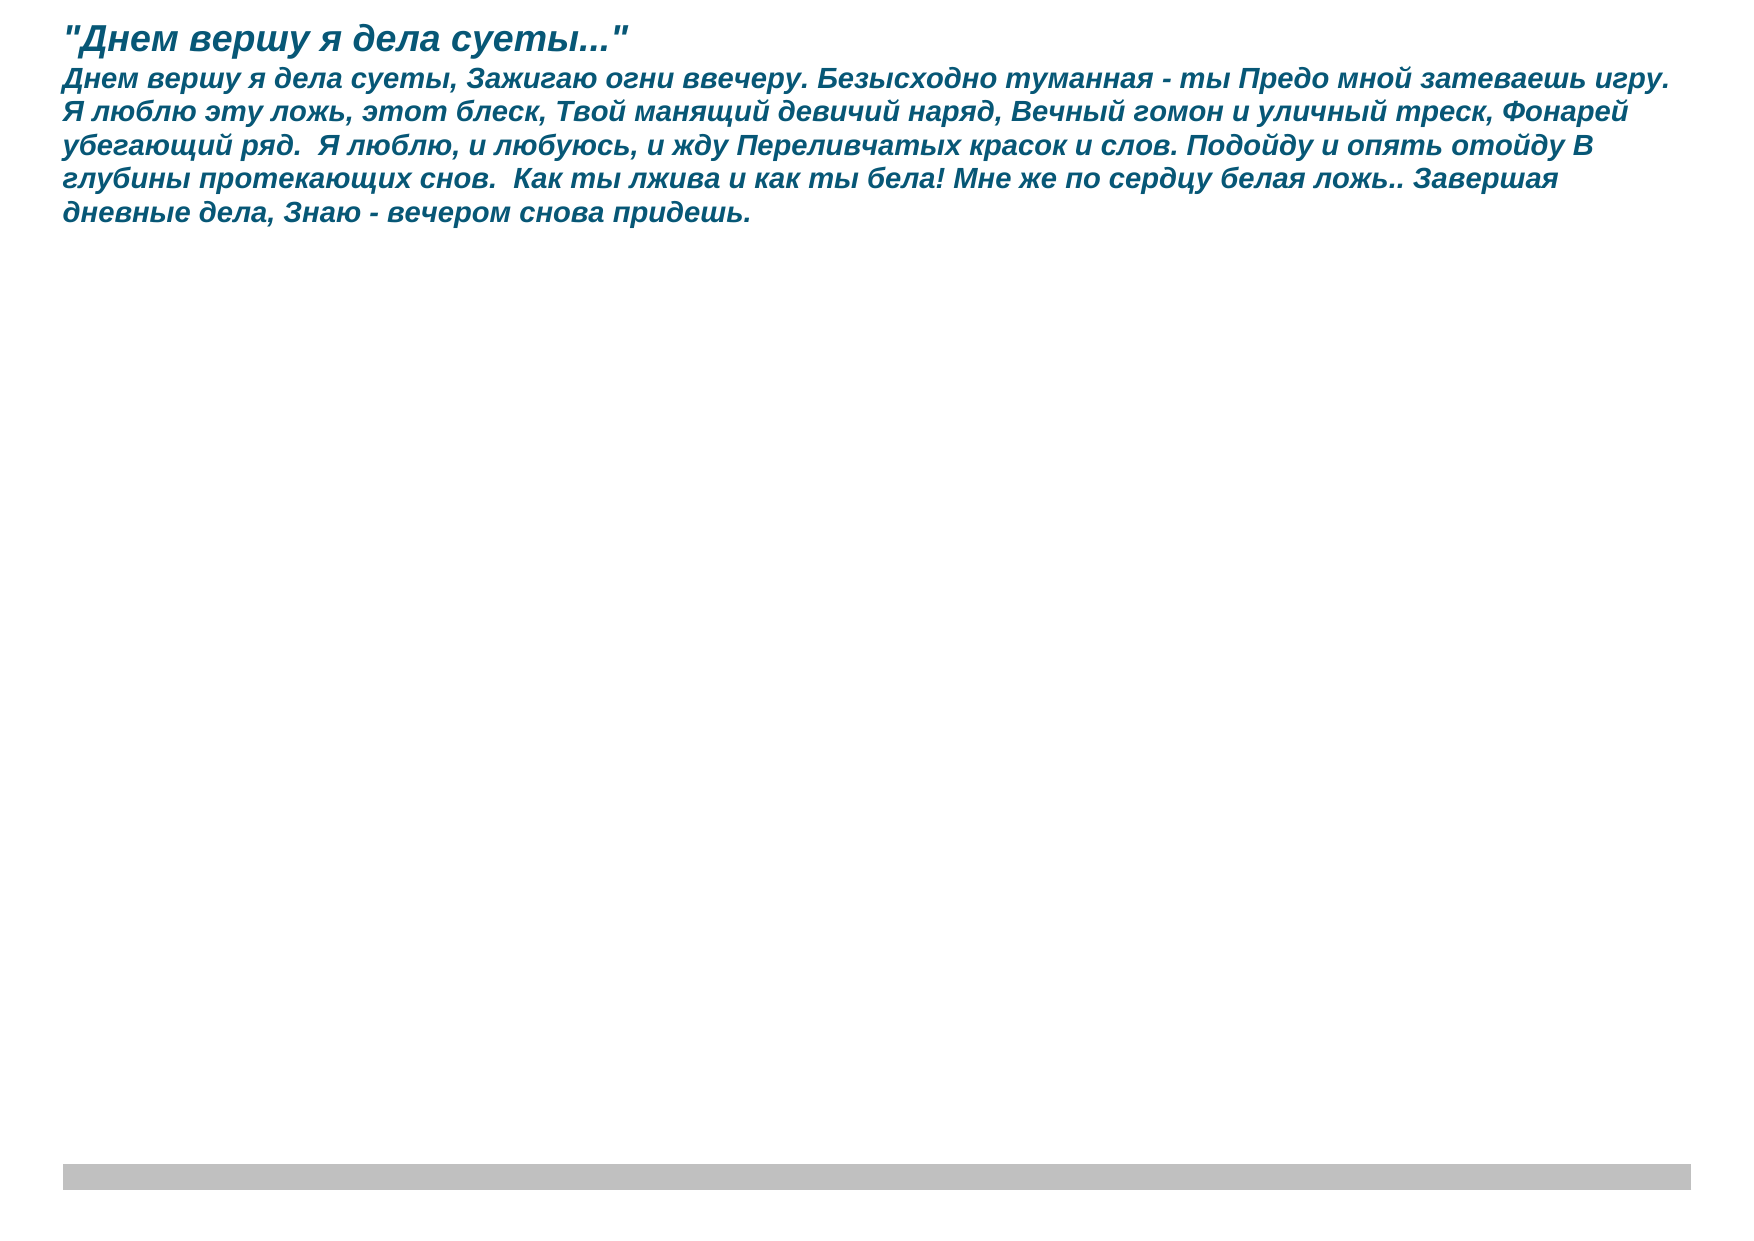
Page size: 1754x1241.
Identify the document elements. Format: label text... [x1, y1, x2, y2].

text Днем вершу я дела суеты, [62, 61, 1691, 228]
subtitle "Днем вершу я дела суеты..." [62, 17, 1691, 60]
